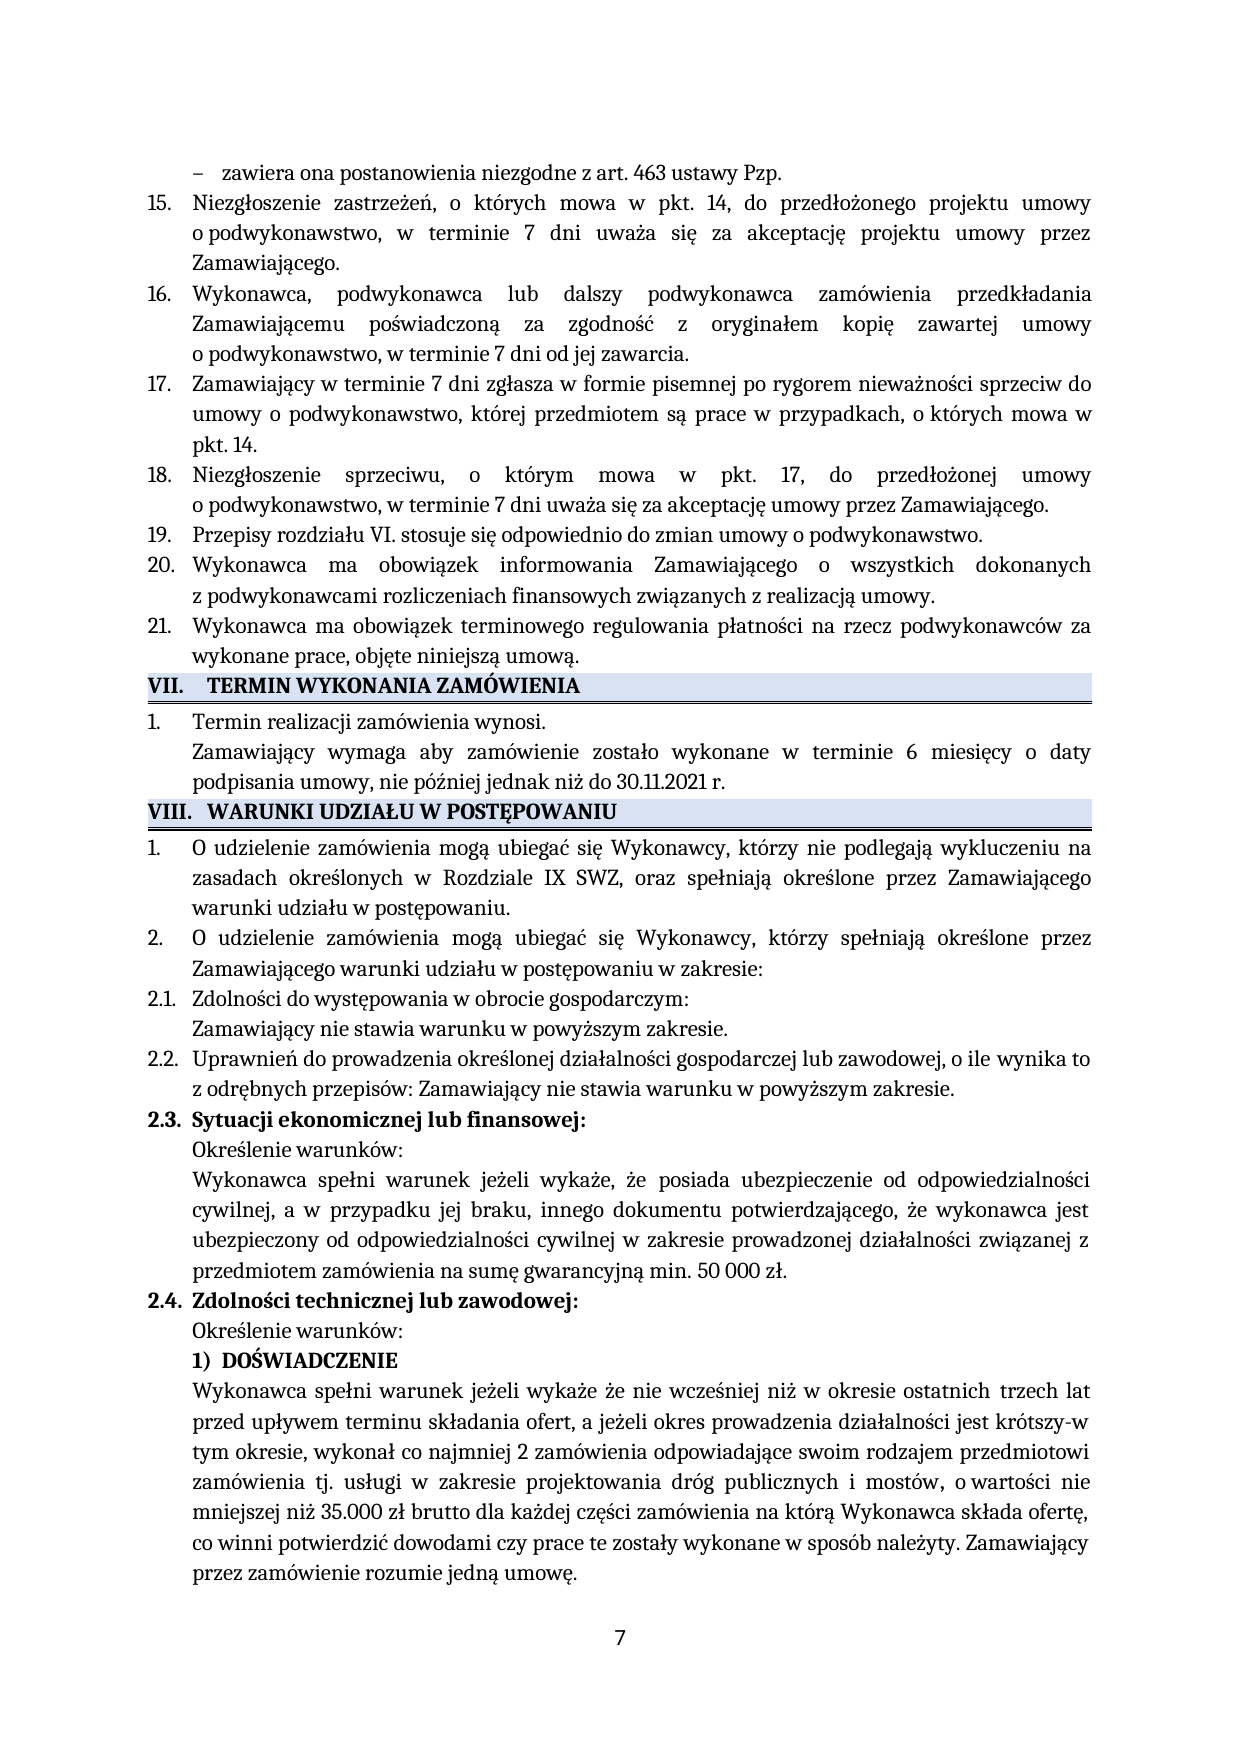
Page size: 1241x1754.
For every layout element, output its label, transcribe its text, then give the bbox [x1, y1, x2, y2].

text Wykonawca spełni warunek jeżeli wykaże że nie wcześniej niż w okresie ostatnich trzech lat przed upływem terminu składania ofert, a jeżeli okres prowadzenia działalności jest krótszy-w tym okresie, wykonał co najmniej 2 zamówienia odpowiadające swoim rodzajem przedmiotowi zamówienia tj. usługi w zakresie projektowania dróg publicznych i mostów, o wartości nie mniejszej niż 35.000 zł brutto dla każdej części zamówienia na którą Wykonawca składa ofertę, co winni potwierdzić dowodami czy prace te zostały wykonane w sposób należyty. Zamawiający przez zamówienie rozumie jedną umowę. [192, 1378, 1090, 1586]
text Wykonawca spełni warunek jeżeli wykaże, że posiada ubezpieczenie od odpowiedzialności cywilnej, a w przypadku jej braku, innego dokumentu potwierdzającego, że wykonawca jest ubezpieczony od odpowiedzialności cywilnej w zakresie prowadzonej działalności związanej z przedmiotem zamówienia na sumę gwarancyjną min. 50 000 zł. [192, 1167, 1090, 1197]
text 2.4. Zdolności technicznej lub zawodowej: [148, 1288, 1090, 1314]
text – zawiera ona postanowienia niezgodne z art. 463 ustawy Pzp. [192, 159, 1092, 186]
text 1) DOŚWIADCZENIE [192, 1348, 1090, 1374]
text 1. Termin realizacji zamówienia wynosi. [148, 708, 1092, 735]
text 2.3. Sytuacji ekonomicznej lub finansowej: [148, 1106, 1090, 1133]
text 15. Niezgłoszenie zastrzeżeń, o których mowa w pkt. 14, do przedłożonego projektu umowy o podwykonawstwo, w terminie 7 dni uważa się za akceptację projektu umowy przez Zamawiającego. [148, 190, 1092, 276]
text 17. Zamawiający w terminie 7 dni zgłasza w formie pisemnej po rygorem nieważności sprzeciw do umowy o podwykonawstwo, której przedmiotem są prace w przypadkach, o których mowa w pkt. 14. [148, 371, 1092, 458]
text 2. O udzielenie zamówienia mogą ubiegać się Wykonawcy, którzy spełniają określone przez Zamawiającego warunki udziału w postępowaniu w zakresie: [148, 925, 1092, 982]
text Zamawiający wymaga aby zamówienie zostało wykonane w terminie 6 miesięcy o daty podpisania umowy, nie później jednak niż do 30.11.2021 r. [148, 739, 1092, 795]
text Zamawiający nie stawia warunku w powyższym zakresie. [192, 1016, 1090, 1042]
text 20. Wykonawca ma obowiązek informowania Zamawiającego o wszystkich dokonanych z podwykonawcami rozliczeniach finansowych związanych z realizacją umowy. [148, 552, 1092, 609]
text Wykonawca spełni warunek jeżeli wykaże, że posiada ubezpieczenie od odpowiedzialności cywilnej, a w przypadku jej braku, innego dokumentu potwierdzającego, że wykonawca jest ubezpieczony od odpowiedzialności cywilnej w zakresie prowadzonej działalności związanej z przedmiotem zamówienia na sumę gwarancyjną min. 50 000 zł. [192, 1253, 1090, 1284]
text Określenie warunków: [192, 1318, 1090, 1344]
text 21. Wykonawca ma obowiązek terminowego regulowania płatności na rzecz podwykonawców za wykonane prace, objęte niniejszą umową. [148, 613, 1092, 669]
text VII. TERMIN WYKONANIA ZAMÓWIENIA [148, 673, 1092, 701]
text 1. O udzielenie zamówienia mogą ubiegać się Wykonawcy, którzy nie podlegają wykluczeniu na zasadach określonych w Rozdziale IX SWZ, oraz spełniają określone przez Zamawiającego warunki udziału w postępowaniu. [148, 834, 1092, 921]
text Określenie warunków: [192, 1137, 1090, 1163]
text 16. Wykonawca, podwykonawca lub dalszy podwykonawca zamówienia przedkładania Zamawiającemu poświadczoną za zgodność z oryginałem kopię zawartej umowy o podwykonawstwo, w terminie 7 dni od jej zawarcia. [148, 280, 1092, 367]
text 2.1. Zdolności do występowania w obrocie gospodarczym: [148, 986, 1090, 1012]
text VIII. WARUNKI UDZIAŁU W POSTĘPOWANIU [148, 799, 1092, 827]
text 2.2. Uprawnień do prowadzenia określonej działalności gospodarczej lub zawodowej, o ile wynika to z odrębnych przepisów: Zamawiający nie stawia warunku w powyższym zakresie. [148, 1046, 1090, 1102]
text 19. Przepisy rozdziału VI. stosuje się odpowiednio do zmian umowy o podwykonawstwo. [148, 522, 1092, 548]
text 18. Niezgłoszenie sprzeciwu, o którym mowa w pkt. 17, do przedłożonej umowy o podwykonawstwo, w terminie 7 dni uważa się za akceptację umowy przez Zamawiającego. [148, 462, 1092, 518]
